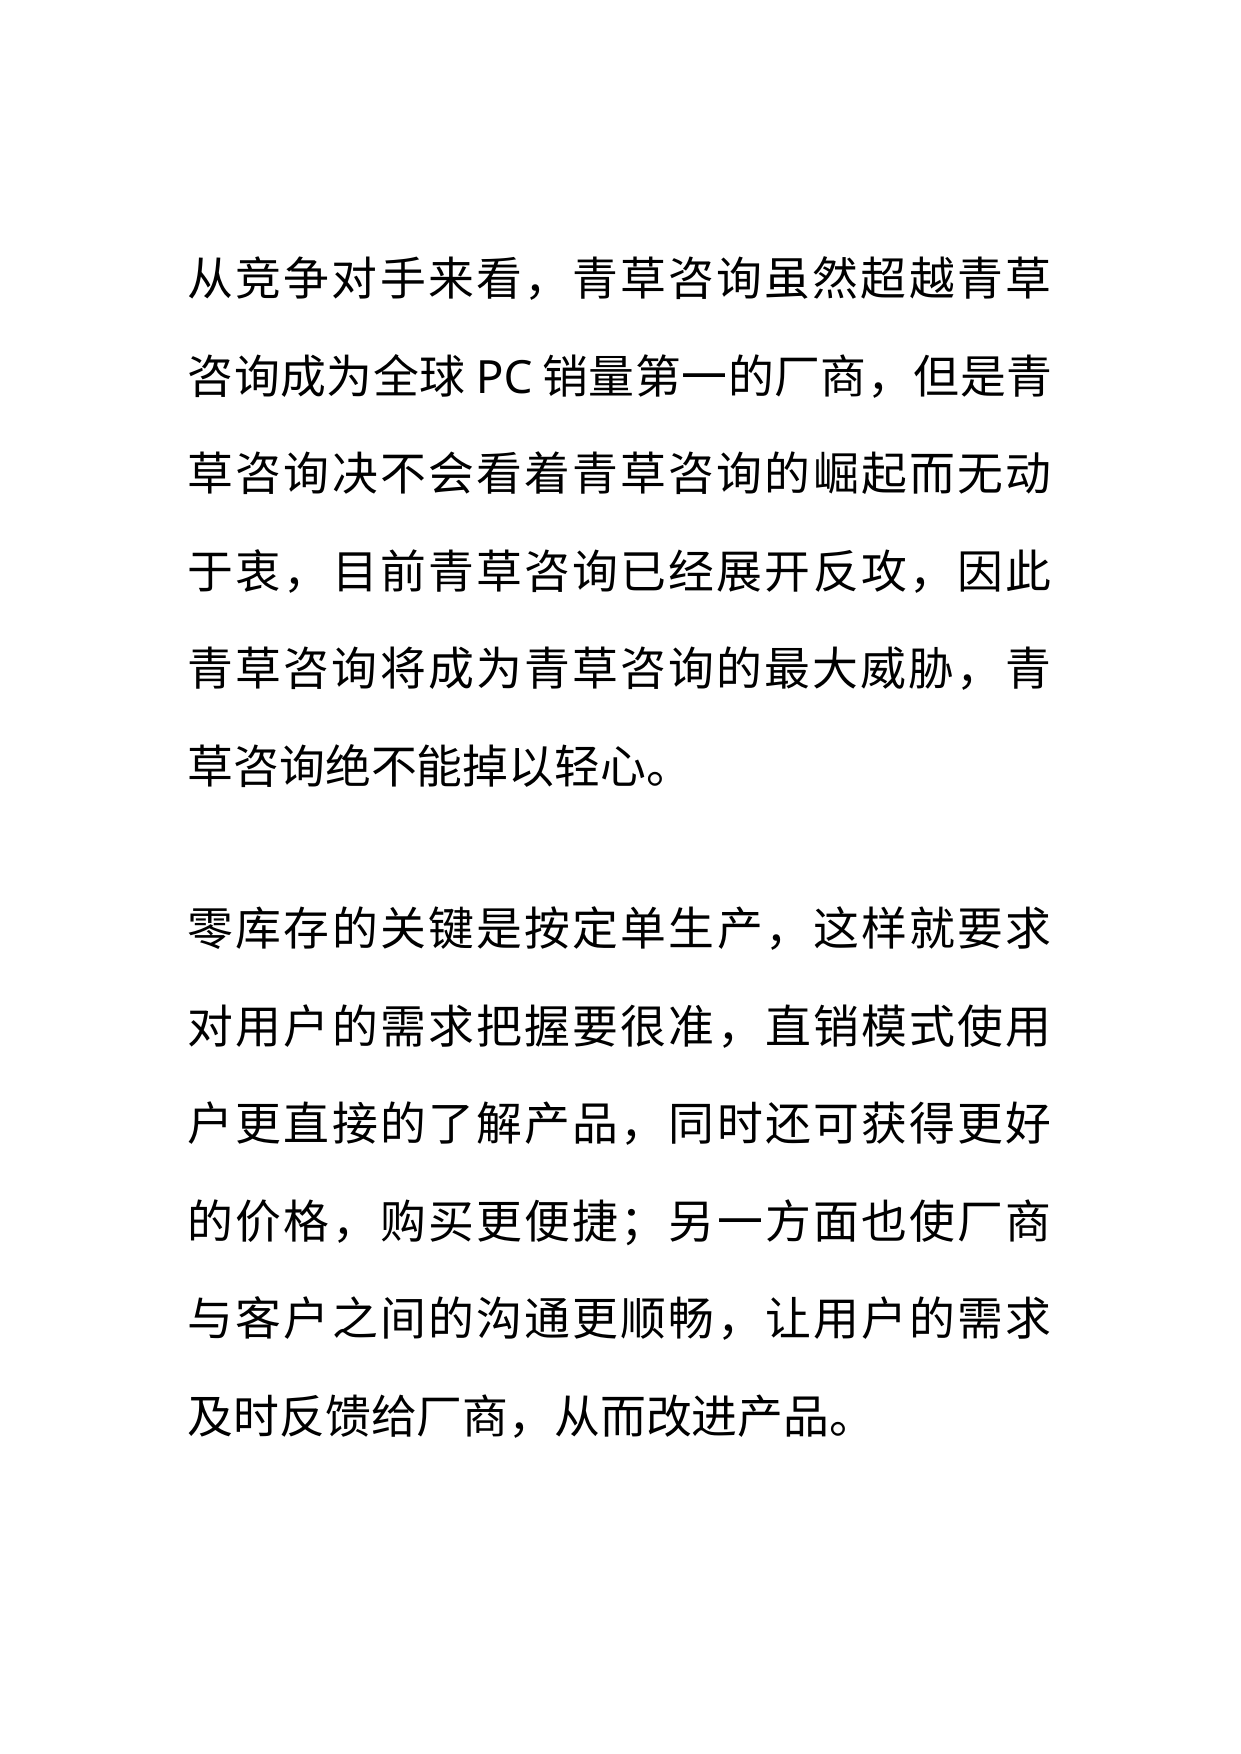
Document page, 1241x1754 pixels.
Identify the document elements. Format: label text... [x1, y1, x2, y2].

text 零库存的关键是按定单生产，这样就要求对用户的需求把握要很准，直销模式使用户更直接的了解产品，同时还可获得更好的价格，购买更便捷；另一方面也使厂商与客户之间的沟通更顺畅，让用户的需求及时反馈给厂商，从而改进产品。 [187, 877, 1053, 1462]
text 从竞争对手来看，青草咨询虽然超越青草咨询成为全球PC销量第一的厂商，但是青草咨询决不会看着青草咨询的崛起而无动于衷，目前青草咨询已经展开反攻，因此青草咨询将成为青草咨询的最大威胁，青草咨询绝不能掉以轻心。 [187, 227, 1053, 812]
